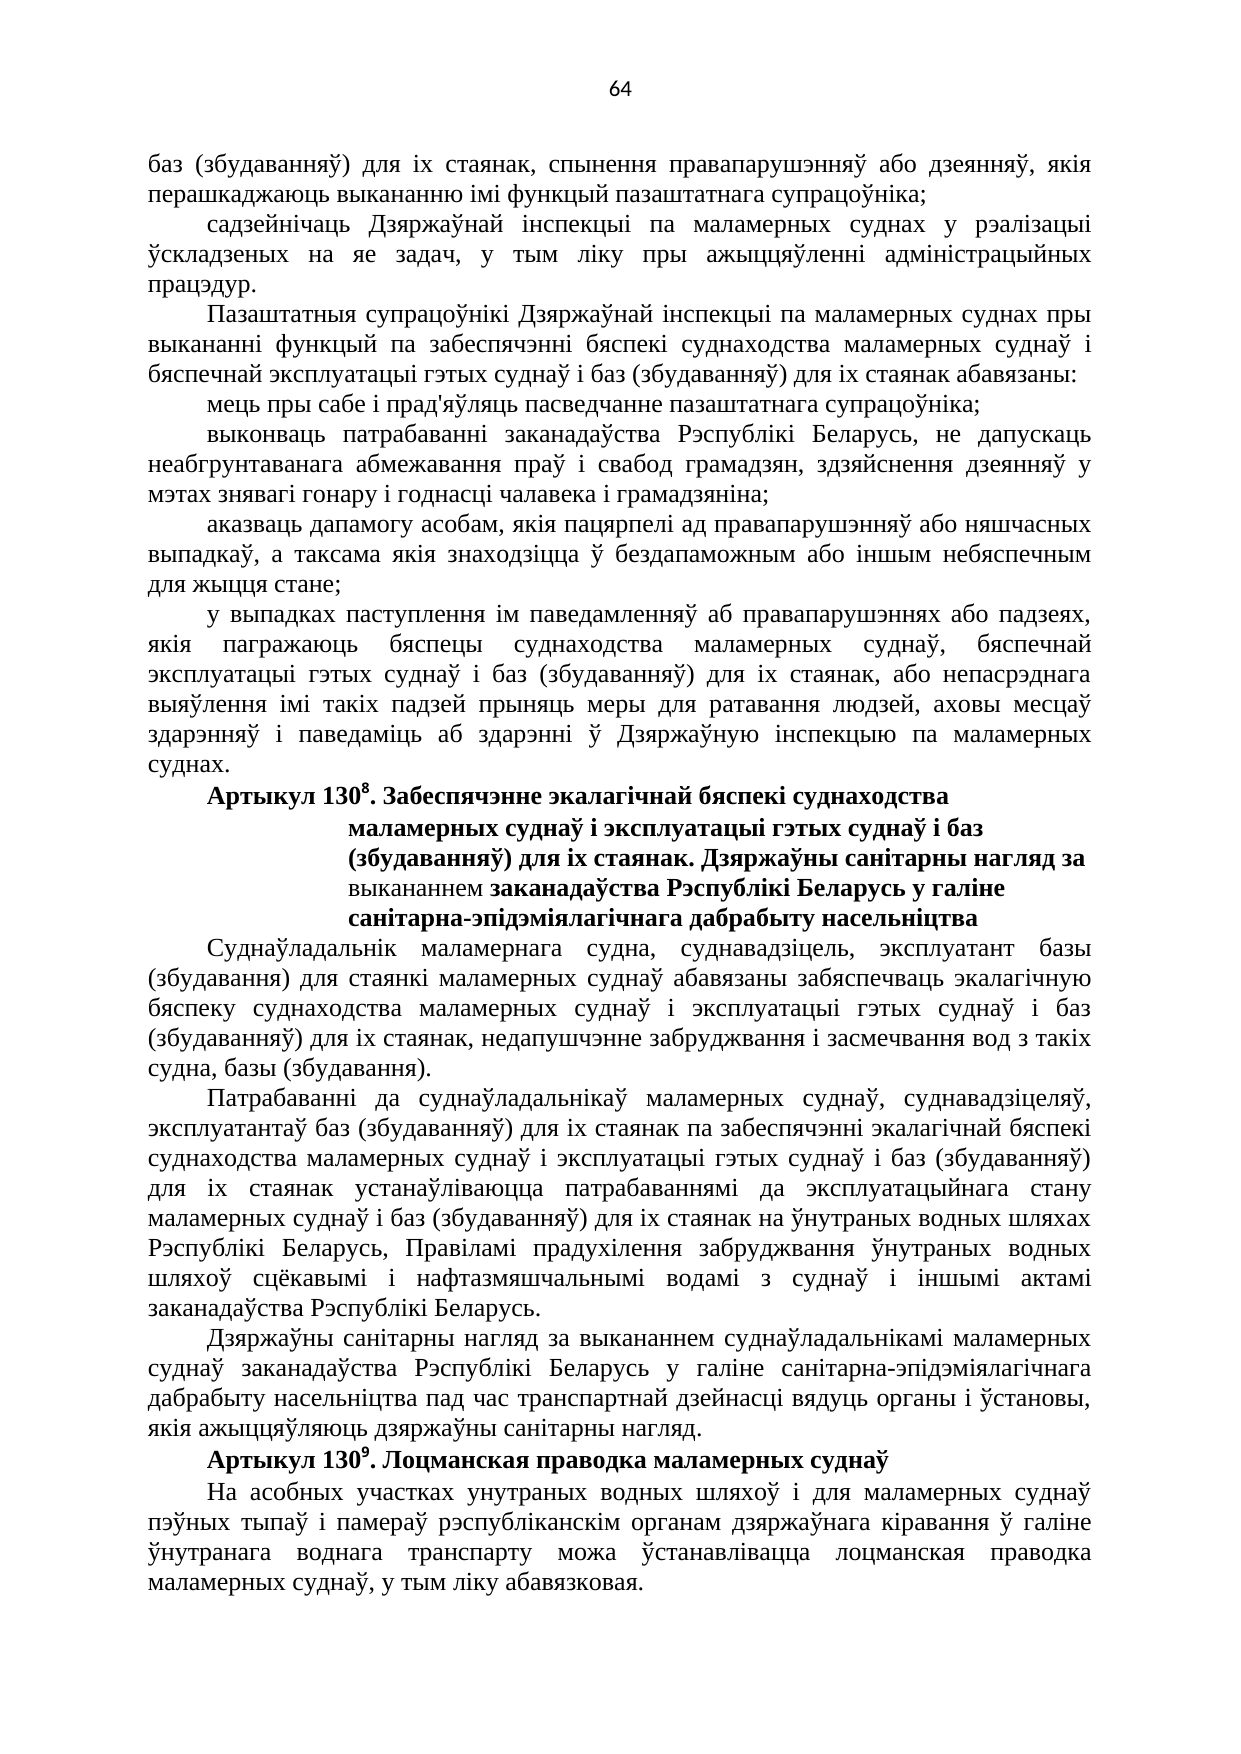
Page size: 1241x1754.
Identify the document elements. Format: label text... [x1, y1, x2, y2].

text у выпадках паступлення ім паведамленняў аб правапарушэннях або падзеях, якія пагражаюць бяспецы суднаходства маламерных суднаў, бяспечнай эксплуатацыі гэтых суднаў і баз (збудаванняў) для іх стаянак, або непасрэднага выяўлення імі такіх падзей прыняць меры для ратавання людзей, аховы месцаў здарэнняў і паведаміць аб здарэнні ў Дзяржаўную інспекцыю па маламерных суднах. [148, 598, 1093, 778]
text садзейнічаць Дзяржаўнай інспекцыі па маламерных суднах у рэалізацыі ўскладзеных на яе задач, у тым ліку пры ажыццяўленні адміністрацыйных працэдур. [148, 208, 1093, 298]
text Пазаштатныя супрацоўнікі Дзяржаўнай інспекцыі па маламерных суднах пры выкананні функцый па забеспячэнні бяспекі суднаходства маламерных суднаў і бяспечнай эксплуатацыі гэтых суднаў і баз (збудаванняў) для іх стаянак абавязаны: [148, 298, 1093, 388]
text аказваць дапамогу асобам, якія пацярпелі ад правапарушэнняў або няшчасных выпадкаў, а таксама якія знаходзіцца ў бездапаможным або іншым небяспечным для жыцця стане; [148, 508, 1093, 598]
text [148, 148, 1093, 208]
text Артыкул 1309. Лоцманская праводка маламерных суднаў [207, 1442, 1093, 1476]
text Суднаўладальнік маламернага судна, суднавадзіцель, эксплуатант базы (збудавання) для стаянкі маламерных суднаў абавязаны забяспечваць экалагічную бяспеку суднаходства маламерных суднаў і эксплуатацыі гэтых суднаў і баз (збудаванняў) для іх стаянак, недапушчэнне забруджвання і засмечвання вод з такіх судна, базы (збудавання). [148, 932, 1093, 1082]
text Артыкул 1308. Забеспячэнне экалагічнай бяспекі суднаходства маламерных суднаў і эксплуатацыі гэтых суднаў і баз (збудаванняў) для іх стаянак. Дзяржаўны санітарны нагляд за выкананнем заканадаўства Рэспублікі Беларусь у галіне санітарна-эпідэміялагічнага дабрабыту насельніцтва [207, 778, 1093, 932]
text Патрабаванні да суднаўладальнікаў маламерных суднаў, суднавадзіцеляў, эксплуатантаў баз (збудаванняў) для іх стаянак па забеспячэнні экалагічнай бяспекі суднаходства маламерных суднаў і эксплуатацыі гэтых суднаў і баз (збудаванняў) для іх стаянак устанаўліваюцца патрабаваннямі да эксплуатацыйнага стану маламерных суднаў і баз (збудаванняў) для іх стаянак на ўнутраных водных шляхах Рэспублікі Беларусь, Правіламі прадухілення забруджвання ўнутраных водных шляхоў сцёкавымі і нафтазмяшчальнымі водамі з суднаў і іншымі актамі заканадаўства Рэспублікі Беларусь. [148, 1082, 1093, 1322]
text На асобных участках унутраных водных шляхоў і для маламерных суднаў пэўных тыпаў і памераў рэспубліканскім органам дзяржаўнага кіравання ў галіне ўнутранага воднага транспарту можа ўстанавлівацца лоцманская праводка маламерных суднаў, у тым ліку абавязковая. [148, 1476, 1093, 1596]
text выконваць патрабаванні заканадаўства Рэспублікі Беларусь, не дапускаць неабгрунтаванага абмежавання праў і свабод грамадзян, здзяйснення дзеянняў у мэтах знявагі гонару і годнасці чалавека і грамадзяніна; [148, 418, 1093, 508]
text Дзяржаўны санітарны нагляд за выкананнем суднаўладальнікамі маламерных суднаў заканадаўства Рэспублікі Беларусь у галіне санітарна-эпідэміялагічнага дабрабыту насельніцтва пад час транспартнай дзейнасці вядуць органы і ўстановы, якія ажыццяўляюць дзяржаўны санітарны нагляд. [148, 1322, 1093, 1442]
text мець пры сабе і прад'яўляць пасведчанне пазаштатнага супрацоўніка; [148, 388, 1093, 418]
